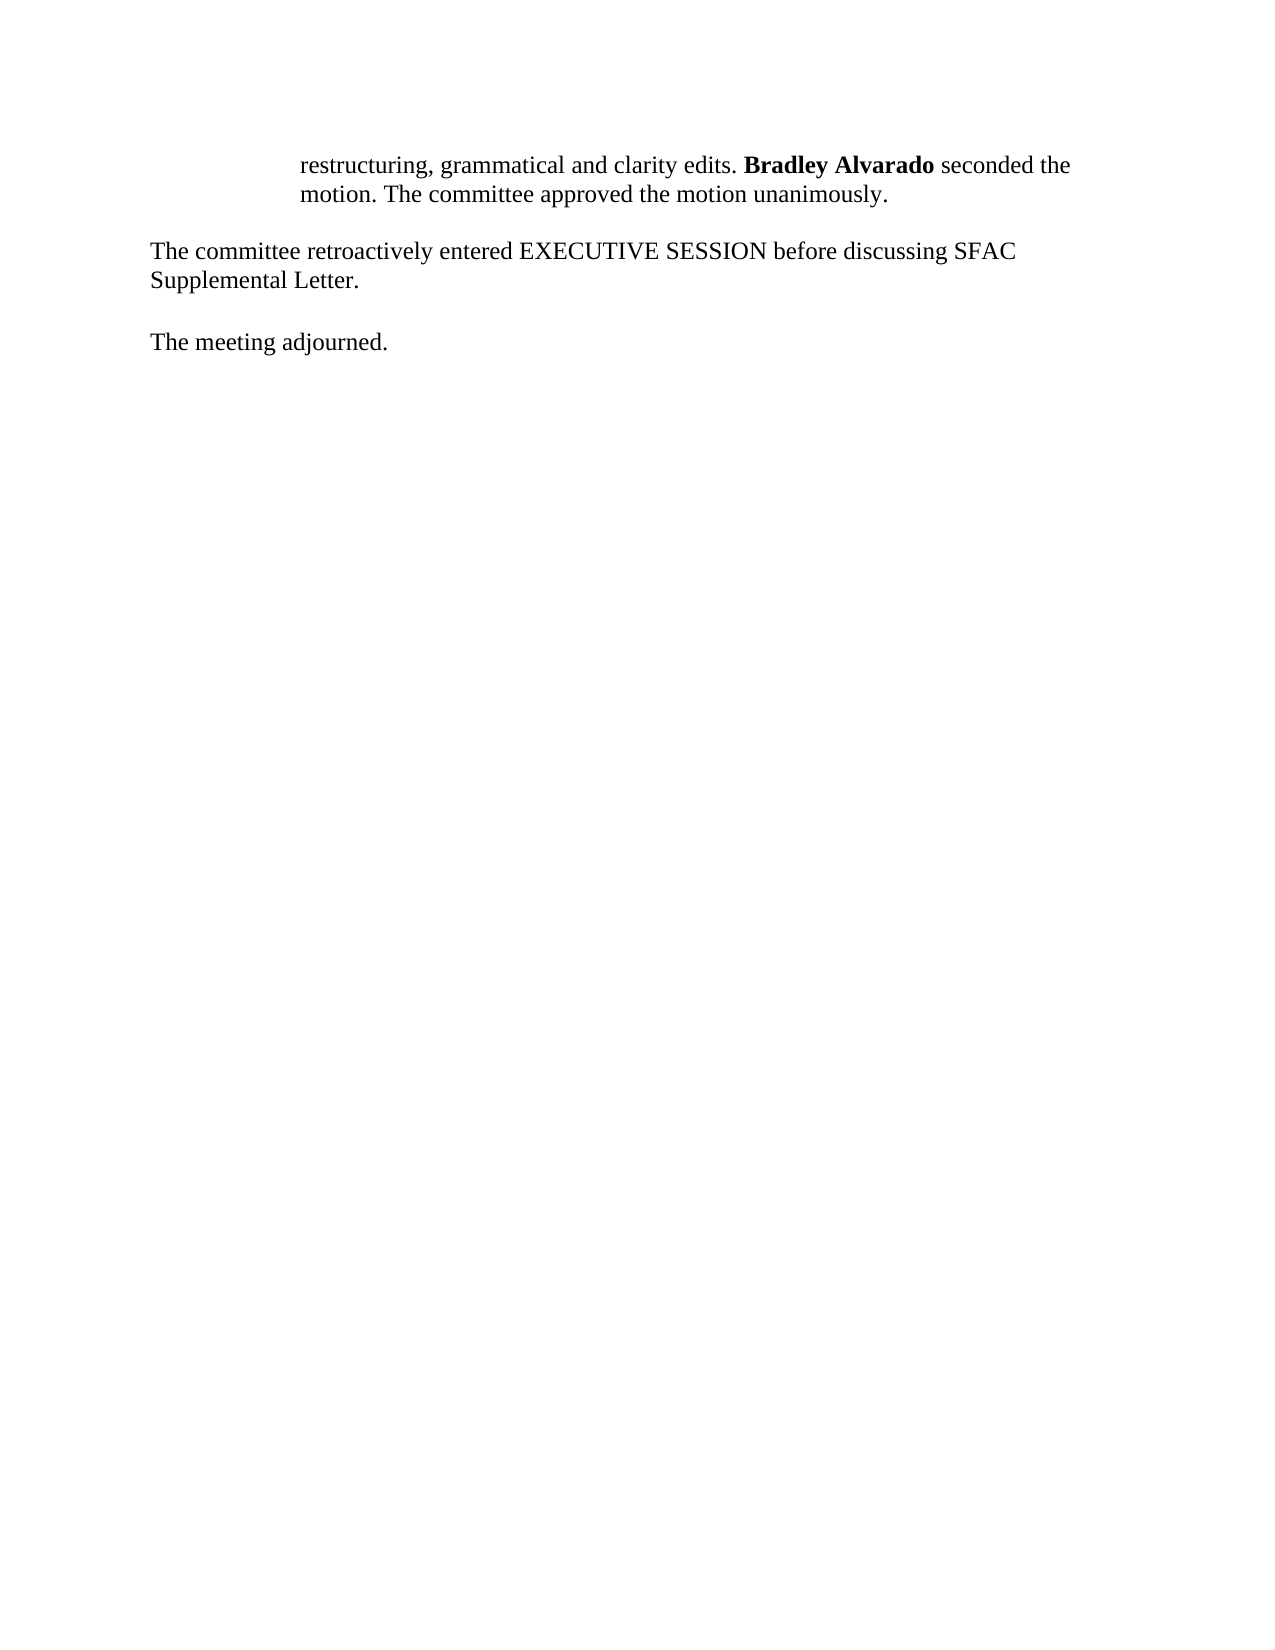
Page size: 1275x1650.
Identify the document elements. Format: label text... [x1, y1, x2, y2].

text The committee retroactively entered EXECUTIVE SESSION before discussing SFAC Supplemental Letter. [150, 236, 1125, 294]
list The meeting adjourned. [150, 327, 1125, 356]
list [262, 150, 1125, 207]
